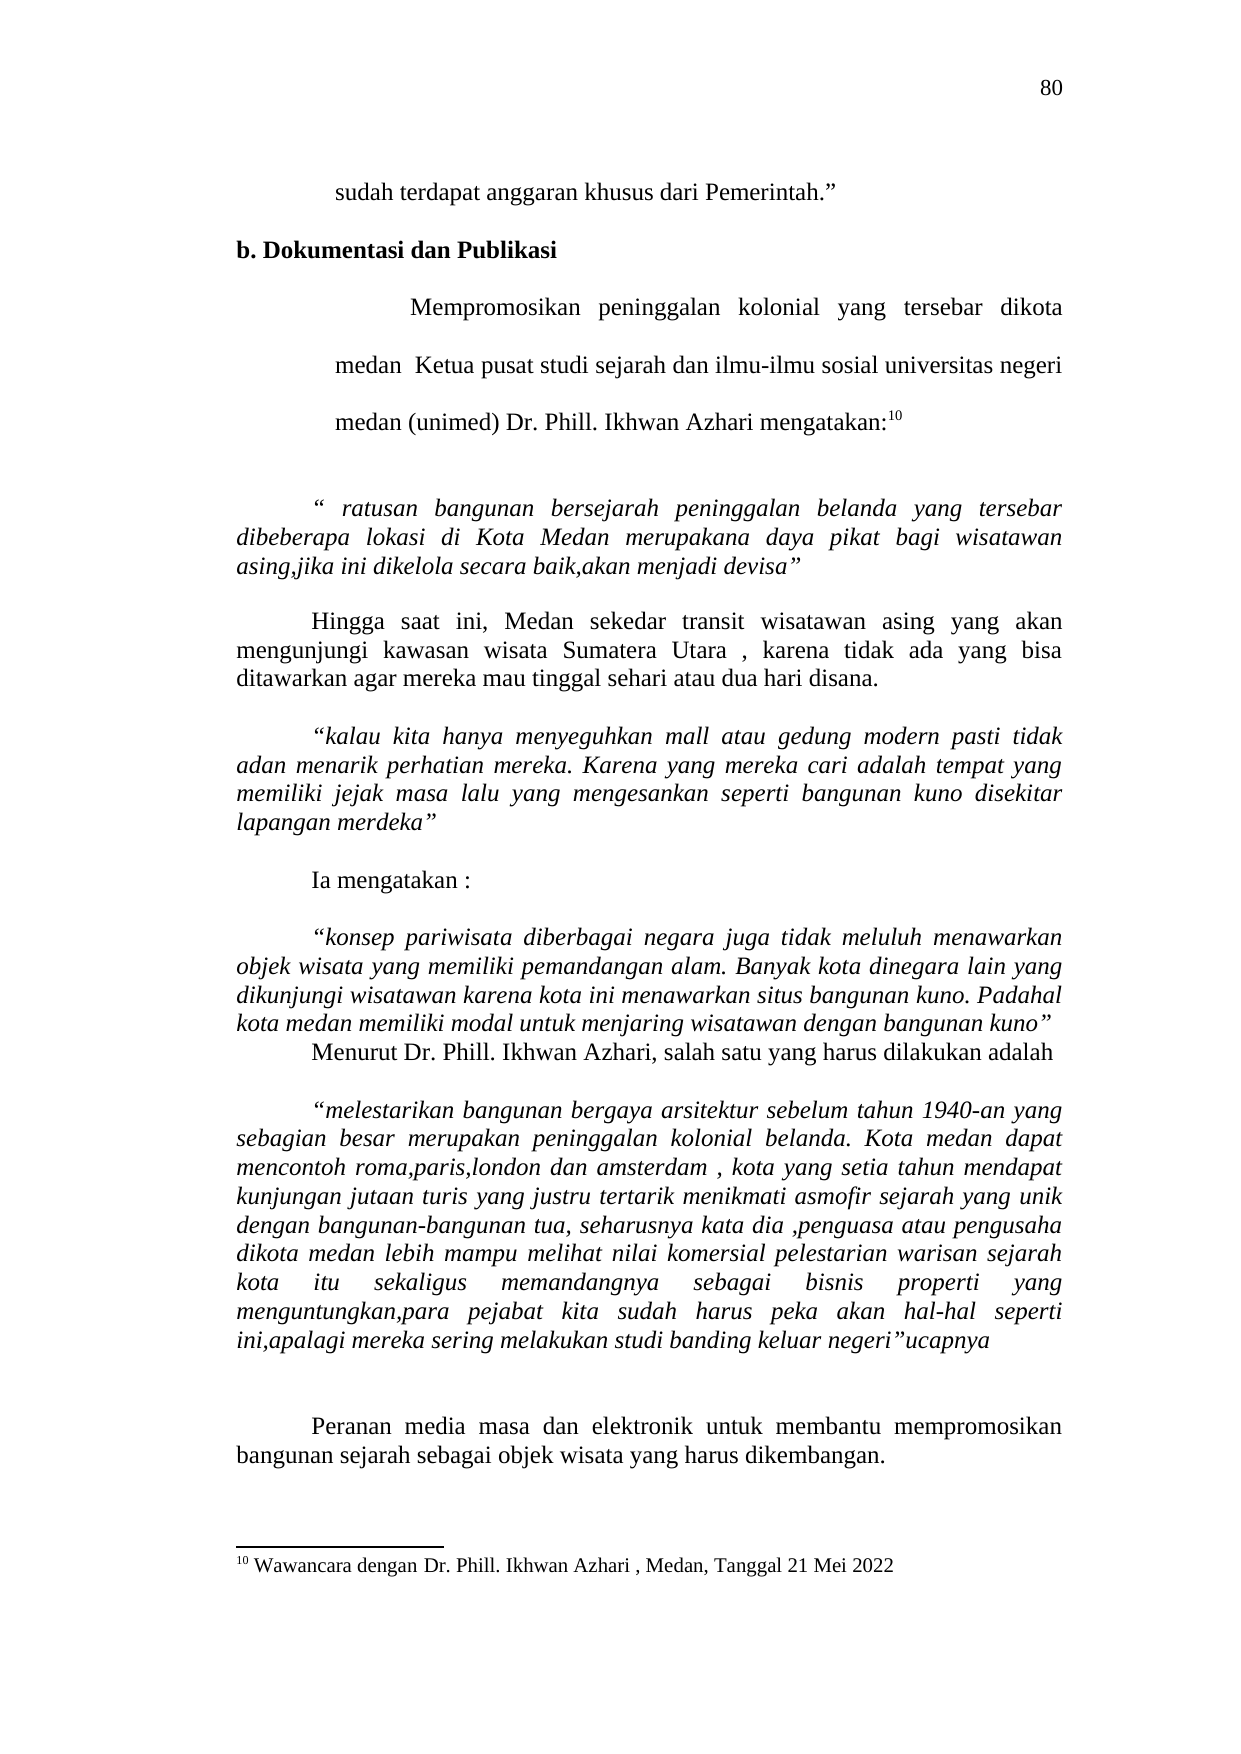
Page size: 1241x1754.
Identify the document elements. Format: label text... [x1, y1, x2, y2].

text Mempromosikan peninggalan kolonial yang tersebar dikota medan Ketua pusat studi sejarah dan ilmu-ilmu sosial universitas negeri medan (unimed) Dr. Phill. Ikhwan Azhari mengatakan: [335, 292, 1063, 436]
text Ia mengatakan : [236, 865, 1063, 893]
text “konsep pariwisata diberbagai negara juga tidak meluluh menawarkan objek wisata yang memiliki pemandangan alam. Banyak kota dinegara lain yang dikunjungi wisatawan karena kota ini menawarkan situs bangunan kuno. Padahal kota medan memiliki modal untuk menjaring wisatawan dengan bangunan kuno” [236, 922, 1063, 1037]
text “melestarikan bangunan bergaya arsitektur sebelum tahun 1940-an yang sebagian besar merupakan peninggalan kolonial belanda. Kota medan dapat mencontoh roma,paris,london dan amsterdam , kota yang setia tahun mendapat kunjungan jutaan turis yang justru tertarik menikmati asmofir sejarah yang unik dengan bangunan-bangunan tua, seharusnya kata dia ,penguasa atau pengusaha dikota medan lebih mampu melihat nilai komersial pelestarian warisan sejarah kota itu sekaligus memandangnya sebagai bisnis properti yang menguntungkan,para pejabat kita sudah harus peka akan hal-hal seperti ini,apalagi mereka sering melakukan studi banding keluar negeri”ucapnya [236, 1095, 1063, 1353]
text b. Dokumentasi dan Publikasi [236, 235, 1063, 263]
text Peranan media masa dan elektronik untuk membantu mempromosikan bangunan sejarah sebagai objek wisata yang harus dikembangan. [236, 1411, 1063, 1468]
text Hingga saat ini, Medan sekedar transit wisatawan asing yang akan mengunjungi kawasan wisata Sumatera Utara , karena tidak ada yang bisa ditawarkan agar mereka mau tinggal sehari atau dua hari disana. [236, 606, 1063, 692]
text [335, 177, 1063, 206]
text “ ratusan bangunan bersejarah peninggalan belanda yang tersebar dibeberapa lokasi di Kota Medan merupakana daya pikat bagi wisatawan asing,jika ini dikelola secara baik,akan menjadi devisa” [236, 493, 1063, 580]
text Menurut Dr. Phill. Ikhwan Azhari, salah satu yang harus dilakukan adalah [236, 1037, 1063, 1066]
text “kalau kita hanya menyeguhkan mall atau gedung modern pasti tidak adan menarik perhatian mereka. Karena yang mereka cari adalah tempat yang memiliki jejak masa lalu yang mengesankan seperti bangunan kuno disekitar lapangan merdeka” [236, 721, 1063, 836]
